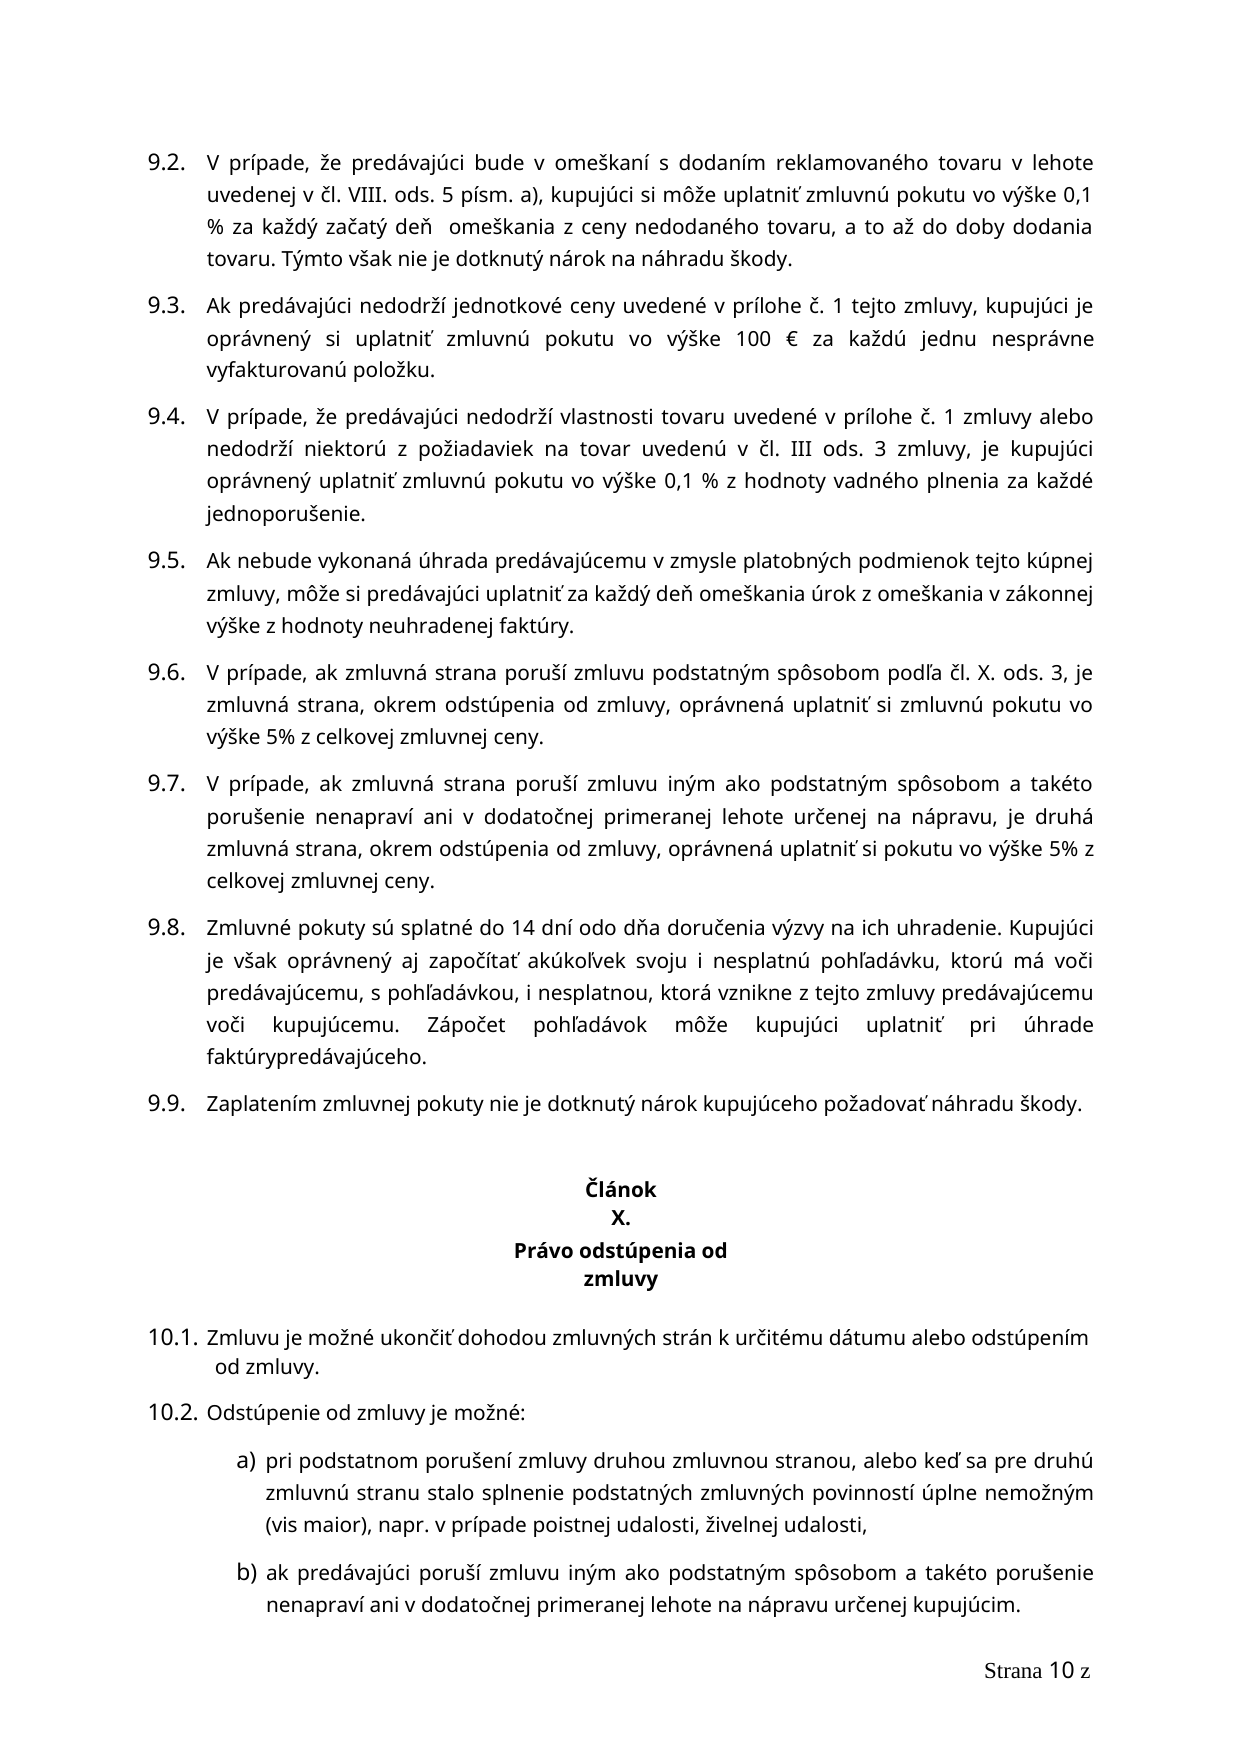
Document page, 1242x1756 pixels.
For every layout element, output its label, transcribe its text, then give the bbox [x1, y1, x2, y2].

subtitle Článok X. [574, 1175, 667, 1232]
list Odstúpenie od zmluvy je možné: [147, 1396, 1106, 1427]
list Zmluvné pokuty sú splatné do 14 dní odo dňa doručenia výzvy na ich uhradenie. Kupujúci je však oprávnený aj započítať akúkoľvek svoju i nesplatnú pohľadávku, ktorú má voči predávajúcemu, s pohľadávkou, i nesplatnou, ktorá vznikne z tejto zmluvy predávajúcemu voči kupujúcemu. Zápočet pohľadávok môže kupujúci uplatniť pri úhrade faktúrypredávajúceho. [147, 911, 1095, 1070]
list pri podstatnom porušení zmluvy druhou zmluvnou stranou, alebo keď sa pre druhú zmluvnú stranu stalo splnenie podstatných zmluvných povinností úplne nemožným (vis maior), napr. v prípade poistnej udalosti, živelnej udalosti, [236, 1444, 1095, 1539]
list V prípade, ak zmluvná strana poruší zmluvu iným ako podstatným spôsobom a takéto porušenie nenapraví ani v dodatočnej primeranej lehote určenej na nápravu, je druhá zmluvná strana, okrem odstúpenia od zmluvy, oprávnená uplatniť si pokutu vo výške 5% z celkovej zmluvnej ceny. [147, 767, 1095, 895]
list V prípade, že predávajúci bude v omeškaní s dodaním reklamovaného tovaru v lehote uvedenej v čl. VIII. ods. 5 písm. a), kupujúci si môže uplatniť zmluvnú pokutu vo výške 0,1 % za každý začatý deň omeškania z ceny nedodaného tovaru, a to až do doby dodania tovaru. Týmto však nie je dotknutý nárok na náhradu škody. [147, 146, 1095, 273]
list Zaplatením zmluvnej pokuty nie je dotknutý nárok kupujúceho požadovať náhradu škody. [147, 1087, 1106, 1118]
list Zmluvu je možné ukončiť dohodou zmluvných strán k určitému dátumu alebo odstúpením od zmluvy. [147, 1321, 1106, 1381]
list V prípade, že predávajúci nedodrží vlastnosti tovaru uvedené v prílohe č. 1 zmluvy alebo nedodrží niektorú z požiadaviek na tovar uvedenú v čl. III ods. 3 zmluvy, je kupujúci oprávnený uplatniť zmluvnú pokutu vo výške 0,1 % z hodnoty vadného plnenia za každé jednoporušenie. [147, 400, 1095, 527]
list ak predávajúci poruší zmluvu iným ako podstatným spôsobom a takéto porušenie nenapraví ani v dodatočnej primeranej lehote na nápravu určenej kupujúcim. [236, 1556, 1095, 1618]
list Ak nebude vykonaná úhrada predávajúcemu v zmysle platobných podmienok tejto kúpnej zmluvy, môže si predávajúci uplatniť za každý deň omeškania úrok z omeškania v zákonnej výške z hodnoty neuhradenej faktúry. [147, 544, 1094, 639]
list Ak predávajúci nedodrží jednotkové ceny uvedené v prílohe č. 1 tejto zmluvy, kupujúci je oprávnený si uplatniť zmluvnú pokutu vo výške 100 € za každú jednu nesprávne vyfakturovanú položku. [147, 289, 1095, 384]
text Právo odstúpenia od zmluvy [492, 1236, 750, 1293]
list V prípade, ak zmluvná strana poruší zmluvu podstatným spôsobom podľa čl. X. ods. 3, je zmluvná strana, okrem odstúpenia od zmluvy, oprávnená uplatniť si zmluvnú pokutu vo výške 5% z celkovej zmluvnej ceny. [147, 656, 1094, 751]
